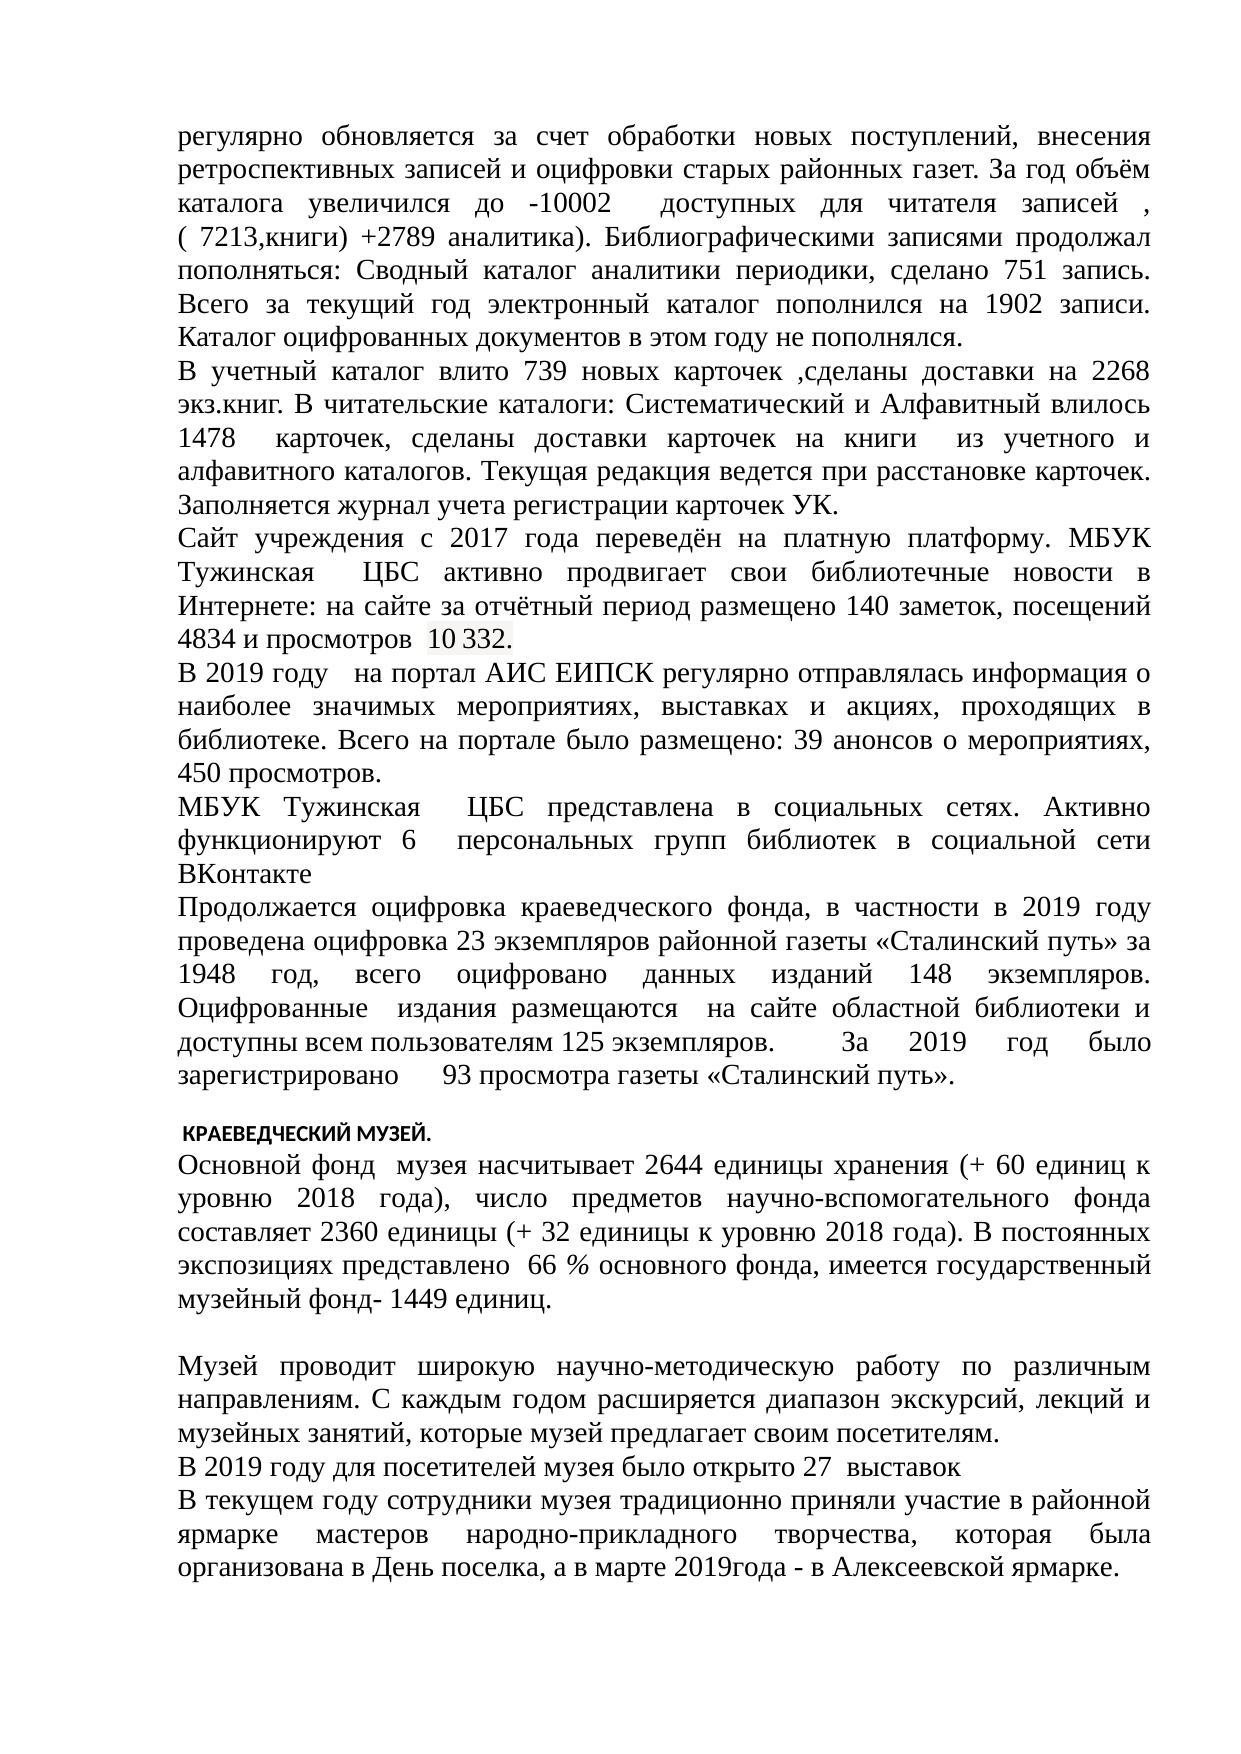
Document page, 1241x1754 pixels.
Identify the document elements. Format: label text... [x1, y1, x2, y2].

text КРАЕВЕДЧЕСКИЙ МУЗЕЙ. [177, 1119, 1152, 1147]
text Продолжается оцифровка краеведческого фонда, в частности в 2019 году проведена оцифровка 23 экземпляров районной газеты «Сталинский путь» за 1948 год, всего оцифровано данных изданий 148 экземпляров. Оцифрованные издания размещаются на сайте областной библиотеки и доступны всем пользователям 125 экземпляров. За 2019 год было зарегистрировано 93 просмотра газеты «Сталинский путь». [177, 889, 1152, 1091]
text В 2019 году на портал АИС ЕИПСК регулярно отправлялась информация о наиболее значимых мероприятиях, выставках и акциях, проходящих в библиотеке. Всего на портале было размещено: 39 анонсов о мероприятиях, 450 просмотров. [177, 655, 1152, 789]
text Основной фонд музея насчитывает 2644 единицы хранения (+ 60 единиц к уровню 2018 года), число предметов научно-вспомогательного фонда составляет 2360 единицы (+ 32 единицы к уровню 2018 года). В постоянных экспозициях представлено 66 % основного фонда, имеется государственный музейный фонд- 1449 единиц. [177, 1147, 1152, 1314]
text В учетный каталог влито 739 новых карточек ,сделаны доставки на 2268 экз.книг. В читательские каталоги: Систематический и Алфавитный влилось 1478 карточек, сделаны доставки карточек на книги из учетного и алфавитного каталогов. Текущая редакция ведется при расстановке карточек. Заполняется журнал учета регистрации карточек УК. [177, 353, 1152, 521]
text Сайт учреждения с 2017 года переведён на платную платформу. МБУК Тужинская ЦБС активно продвигает свои библиотечные новости в Интернете: на сайте за отчётный период размещено 140 заметок, посещений 4834 и просмотров 10 332. [177, 521, 1152, 655]
text МБУК Тужинская ЦБС представлена в социальных сетях. Активно функционируют 6 персональных групп библиотек в социальной сети ВКонтакте [177, 789, 1152, 889]
text В 2019 году для посетителей музея было открыто 27 выставок [177, 1449, 1152, 1482]
text Музей проводит широкую научно-методическую работу по различным направлениям. С каждым годом расширяется диапазон экскурсий, лекций и музейных занятий, которые музей предлагает своим посетителям. [177, 1348, 1152, 1449]
text В текущем году сотрудники музея традиционно приняли участие в районной ярмарке мастеров народно-прикладного творчества, которая была организована в День поселка, а в марте 2019года - в Алексеевской ярмарке. [177, 1482, 1152, 1583]
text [177, 118, 1152, 353]
